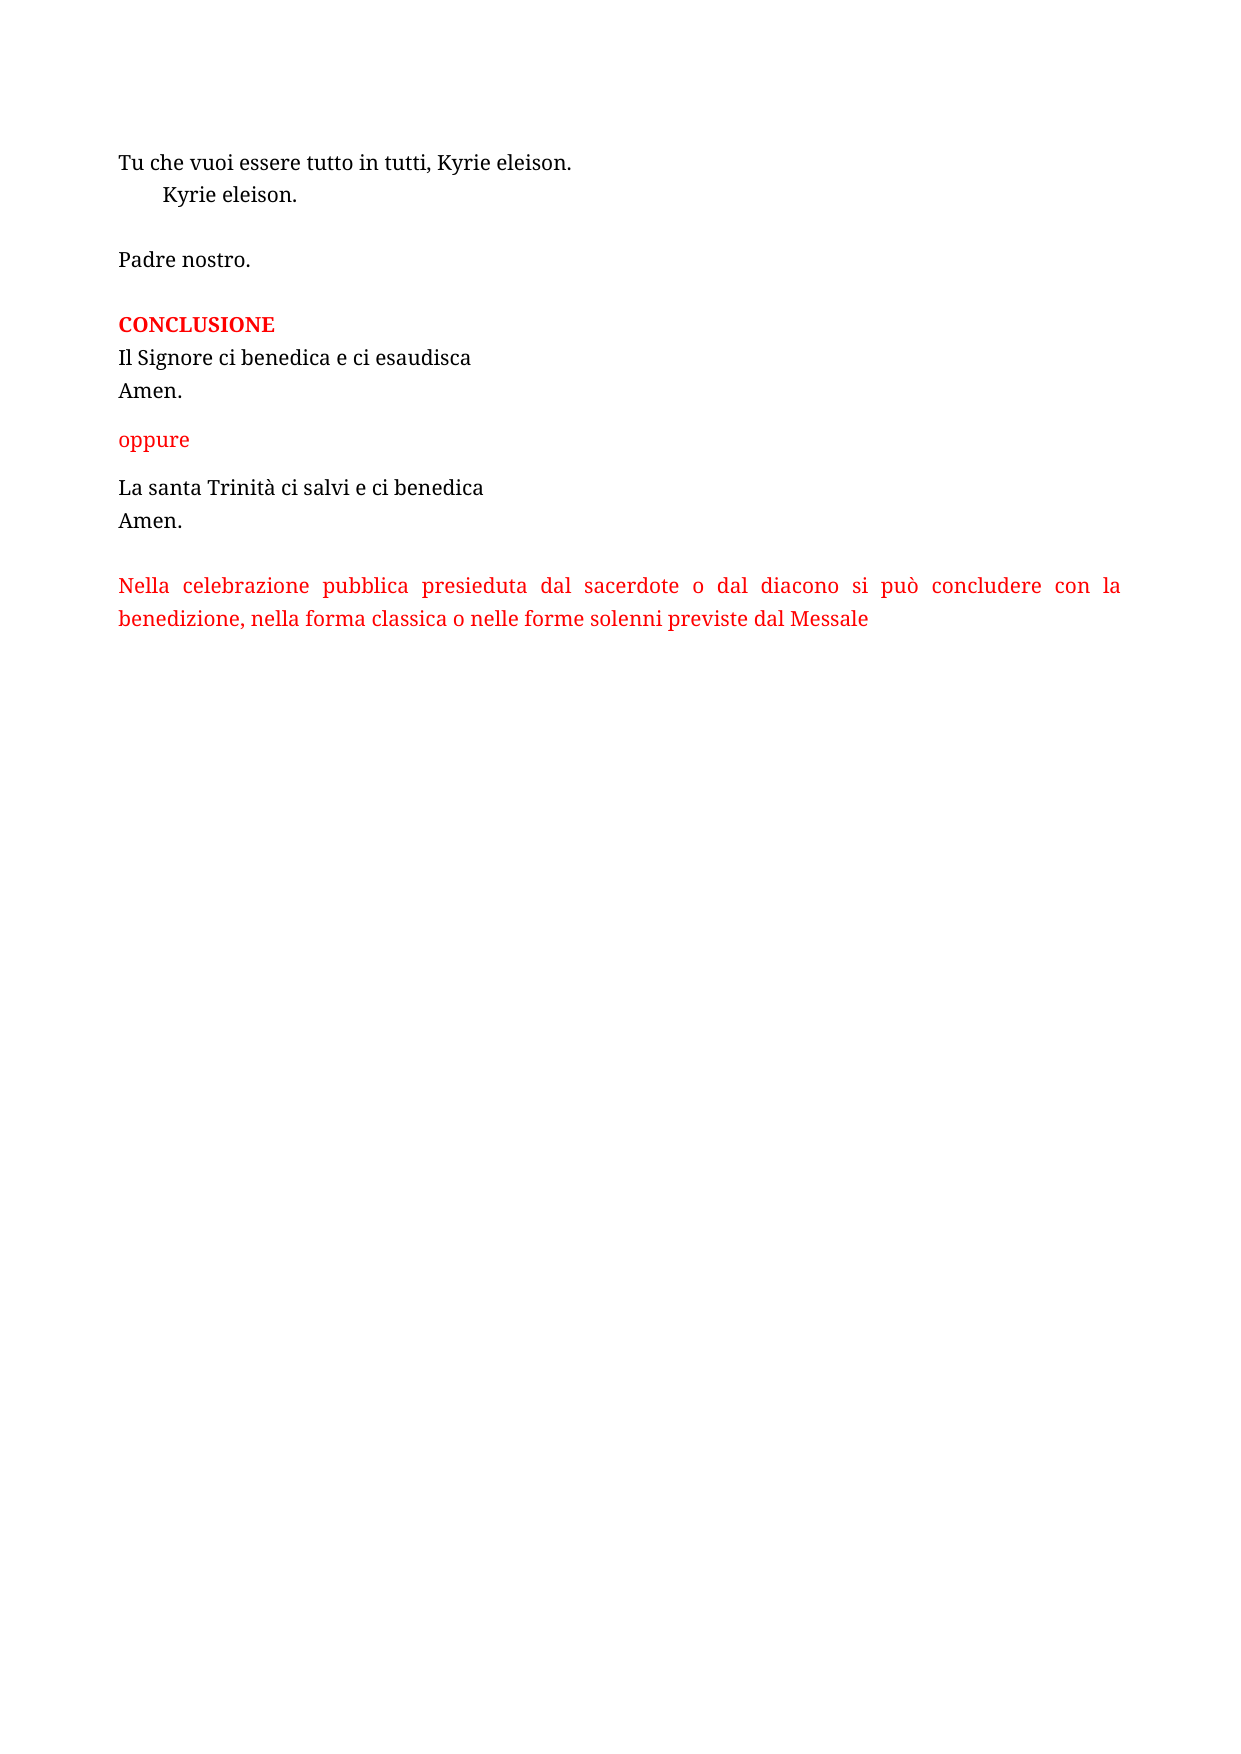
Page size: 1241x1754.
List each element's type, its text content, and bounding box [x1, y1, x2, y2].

text Nella celebrazione pubblica presieduta dal sacerdote o dal diacono si può concludere con la benedizione, nella forma classica o nelle forme solenni previste dal Messale [118, 571, 1122, 632]
text La santa Trinità ci salvi e ci benedica [118, 473, 1122, 502]
text Amen. [118, 506, 1122, 534]
text CONCLUSIONE [118, 311, 1122, 339]
text Il Signore ci benedica e ci esaudisca [118, 343, 1122, 372]
text Kyrie eleison. [118, 180, 1122, 209]
text Amen. [118, 376, 1122, 404]
text Padre nostro. [118, 245, 1122, 274]
text oppure [118, 425, 1122, 453]
text Tu che vuoi essere tutto in tutti, Kyrie eleison. [118, 148, 1122, 176]
